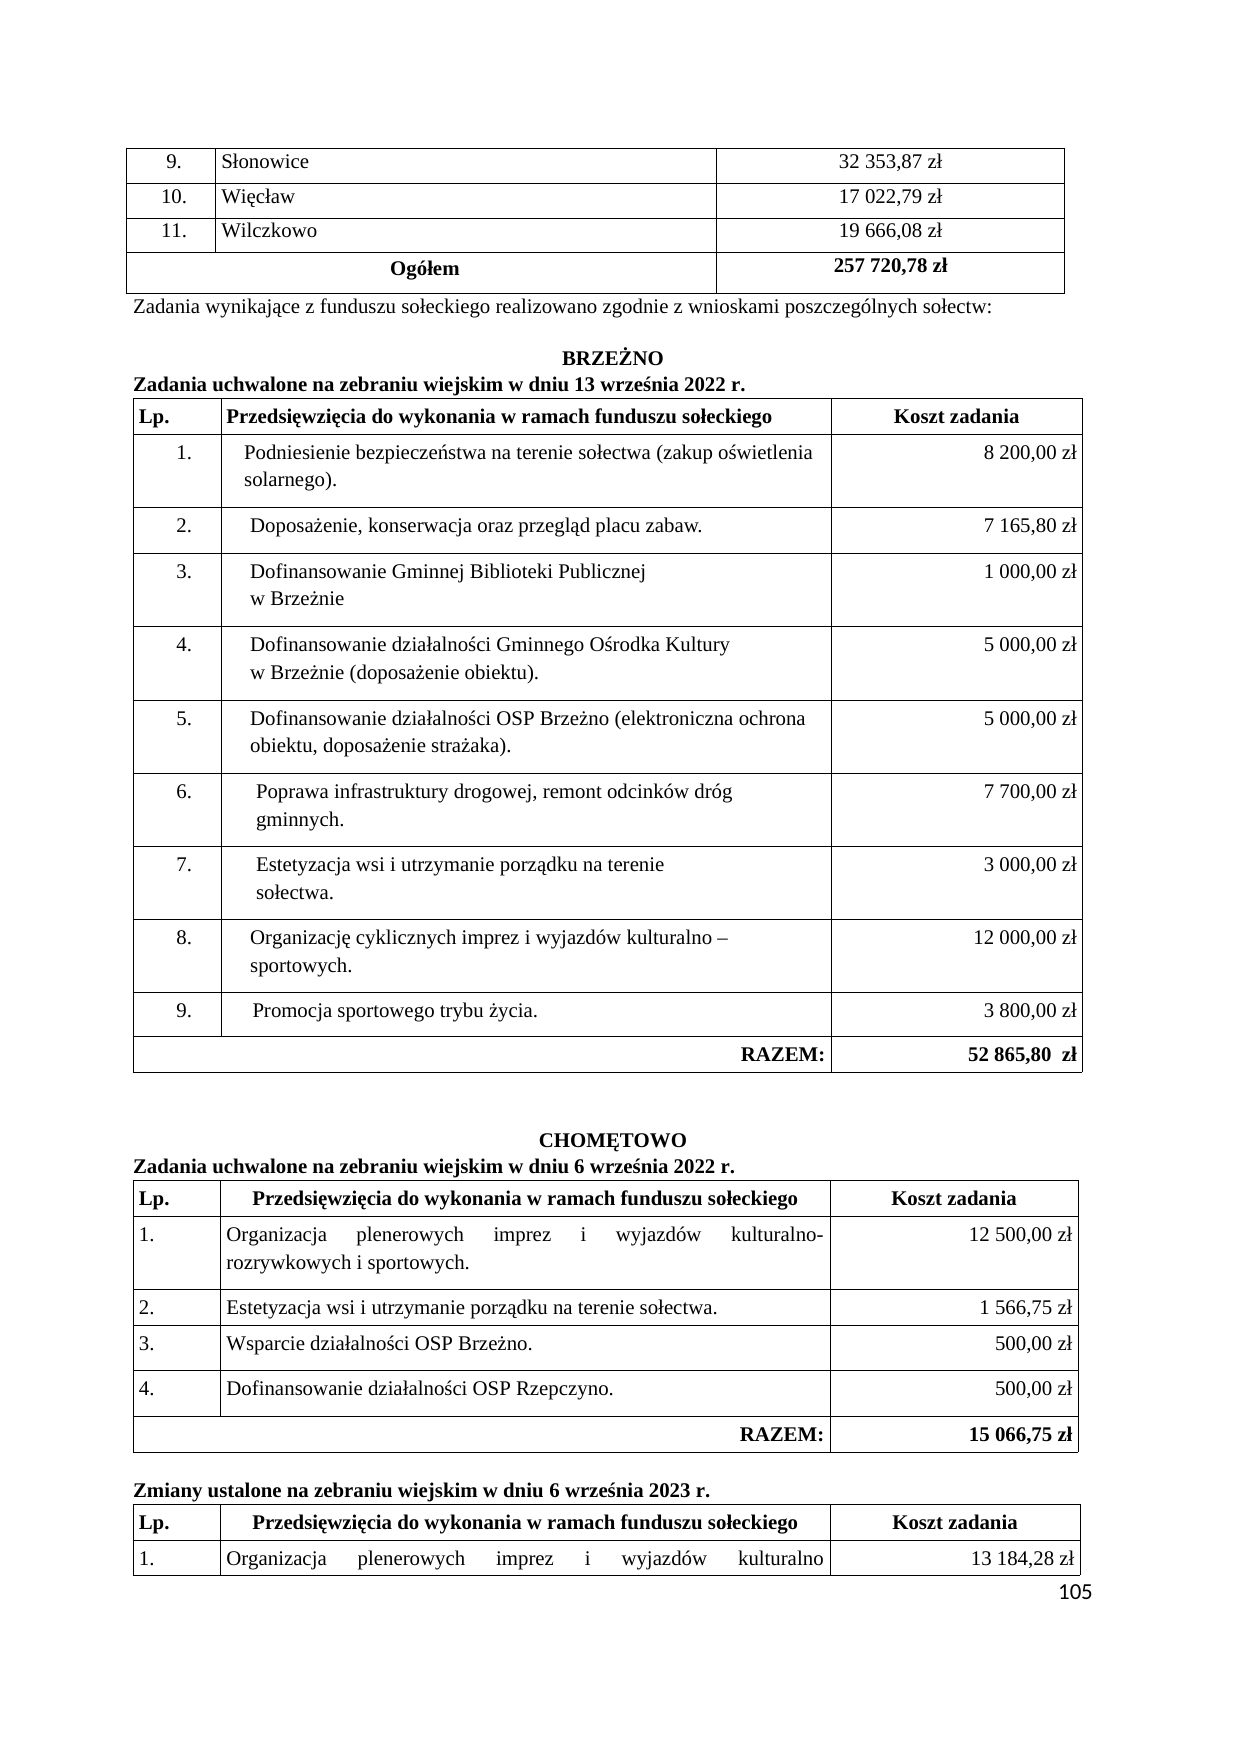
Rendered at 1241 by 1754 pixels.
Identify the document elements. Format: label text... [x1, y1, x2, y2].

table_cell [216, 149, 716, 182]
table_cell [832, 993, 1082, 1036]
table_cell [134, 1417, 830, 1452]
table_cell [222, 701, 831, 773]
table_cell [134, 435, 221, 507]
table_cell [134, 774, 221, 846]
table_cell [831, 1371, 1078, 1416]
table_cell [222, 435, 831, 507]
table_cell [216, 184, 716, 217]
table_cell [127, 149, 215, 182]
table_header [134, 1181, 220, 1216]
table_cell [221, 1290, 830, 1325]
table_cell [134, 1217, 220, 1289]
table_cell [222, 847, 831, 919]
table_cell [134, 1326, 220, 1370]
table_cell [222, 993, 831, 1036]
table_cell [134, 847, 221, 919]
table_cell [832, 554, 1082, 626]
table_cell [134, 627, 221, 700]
text Zadania uchwalone na zebraniu wiejskim w dniu 6 września 2022 r. [133, 1154, 1093, 1178]
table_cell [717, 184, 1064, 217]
text BRZEŻNO [133, 346, 1093, 370]
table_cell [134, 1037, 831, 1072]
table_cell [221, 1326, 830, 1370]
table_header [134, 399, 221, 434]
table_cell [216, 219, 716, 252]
text Zmiany ustalone na zebraniu wiejskim w dniu 6 września 2023 r. [133, 1478, 1093, 1502]
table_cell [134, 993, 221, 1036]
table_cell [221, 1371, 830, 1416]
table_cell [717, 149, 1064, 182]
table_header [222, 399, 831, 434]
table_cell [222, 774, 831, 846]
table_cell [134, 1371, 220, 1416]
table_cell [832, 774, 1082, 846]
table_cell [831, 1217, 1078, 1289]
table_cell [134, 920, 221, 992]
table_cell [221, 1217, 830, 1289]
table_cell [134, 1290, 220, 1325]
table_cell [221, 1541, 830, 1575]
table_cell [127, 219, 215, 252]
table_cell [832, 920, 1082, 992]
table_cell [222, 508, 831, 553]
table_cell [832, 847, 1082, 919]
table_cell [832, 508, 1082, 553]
text CHOMĘTOWO [133, 1128, 1093, 1152]
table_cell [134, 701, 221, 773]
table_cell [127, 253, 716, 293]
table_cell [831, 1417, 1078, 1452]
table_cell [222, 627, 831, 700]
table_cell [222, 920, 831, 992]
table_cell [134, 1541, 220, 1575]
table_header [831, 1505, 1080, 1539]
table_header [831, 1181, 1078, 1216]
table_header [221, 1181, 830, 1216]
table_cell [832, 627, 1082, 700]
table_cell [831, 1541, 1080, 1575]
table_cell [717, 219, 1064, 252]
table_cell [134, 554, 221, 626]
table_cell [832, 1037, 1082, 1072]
text Zadania wynikające z funduszu sołeckiego realizowano zgodnie z wnioskami poszczególnych sołectw: [133, 294, 1093, 318]
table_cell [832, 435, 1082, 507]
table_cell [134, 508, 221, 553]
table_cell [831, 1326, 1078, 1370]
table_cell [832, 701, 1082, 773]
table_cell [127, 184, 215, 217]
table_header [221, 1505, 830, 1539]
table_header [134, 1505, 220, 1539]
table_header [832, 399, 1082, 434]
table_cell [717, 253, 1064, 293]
text Zadania uchwalone na zebraniu wiejskim w dniu 13 września 2022 r. [133, 372, 1093, 396]
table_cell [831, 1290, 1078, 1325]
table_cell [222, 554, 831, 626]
